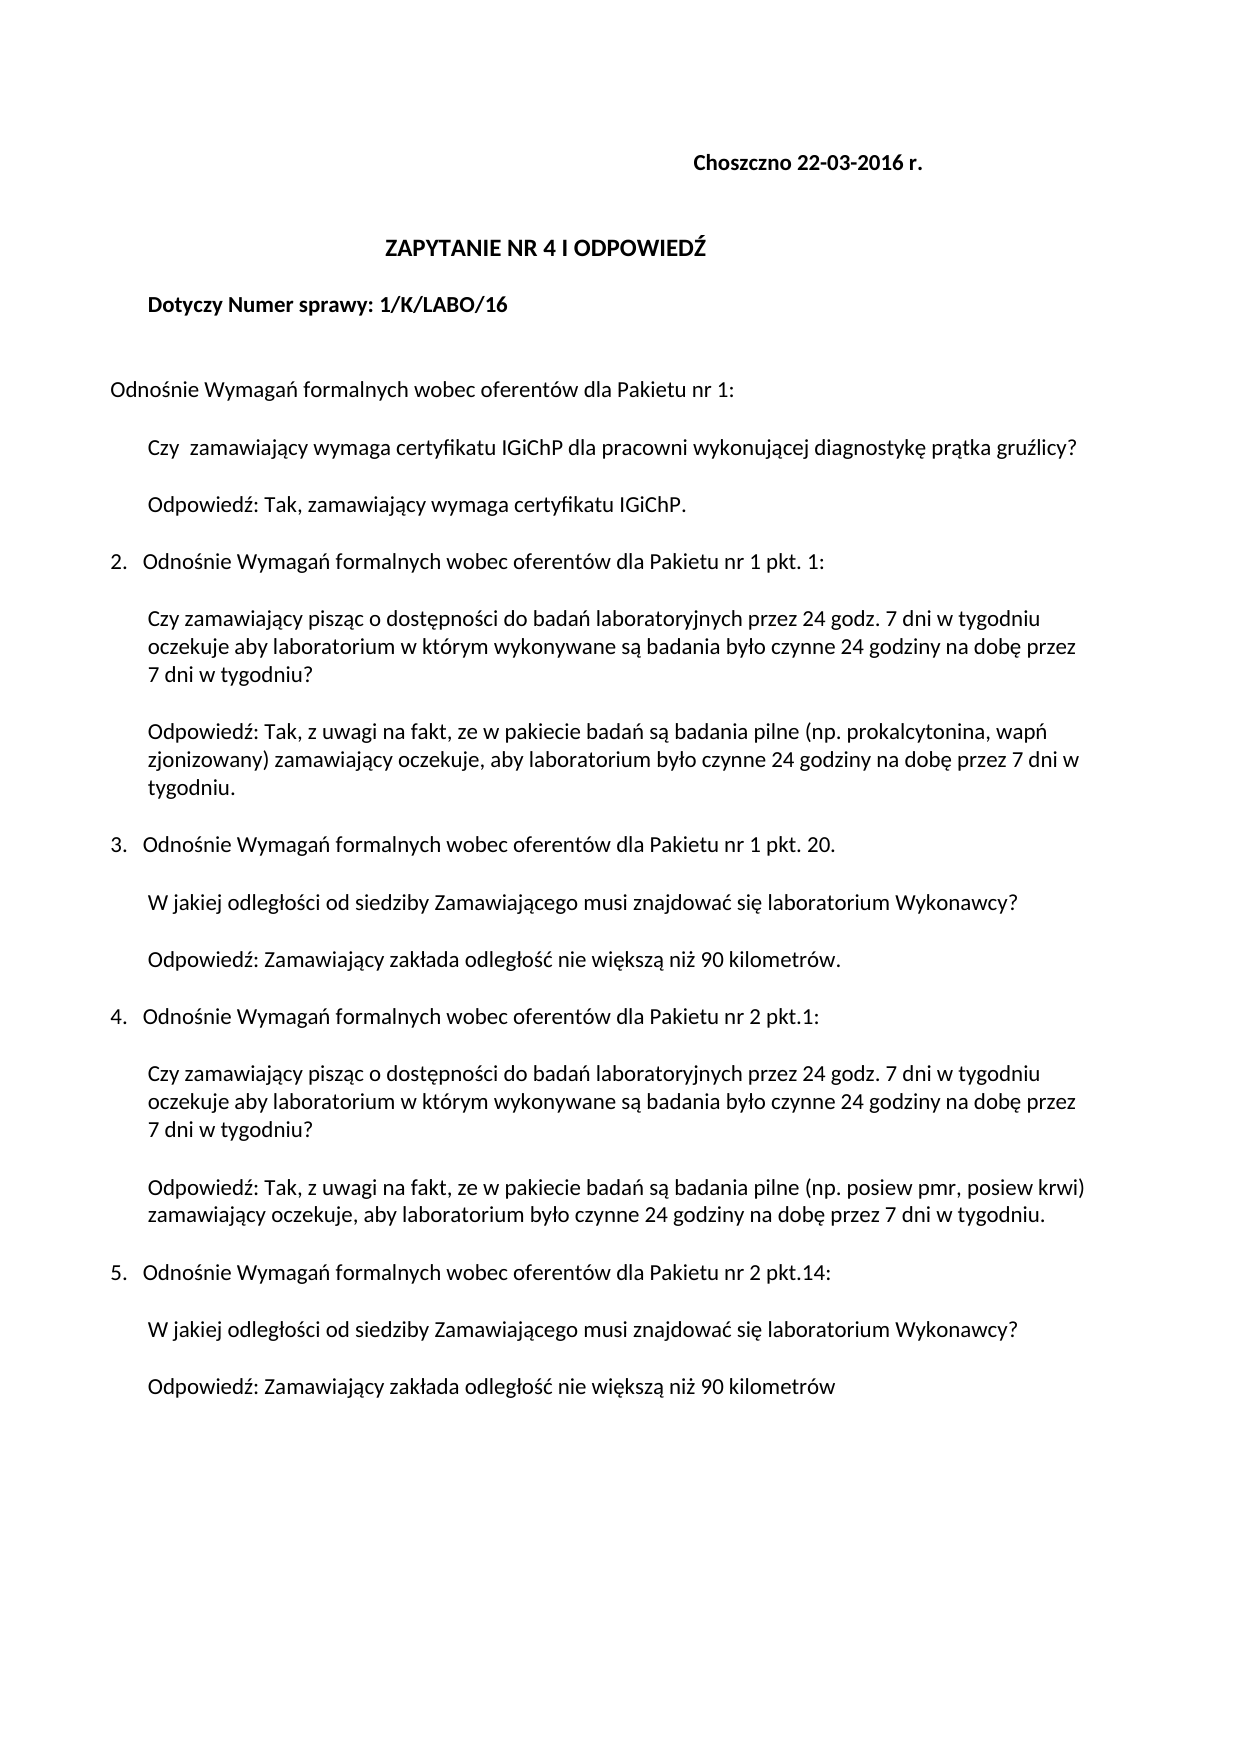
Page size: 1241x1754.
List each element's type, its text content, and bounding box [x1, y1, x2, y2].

text Czy zamawiający pisząc o dostępności do badań laboratoryjnych przez 24 godz. 7 dni w tygodniu oczekuje aby laboratorium w którym wykonywane są badania było czynne 24 godziny na dobę przez 7 dni w tygodniu? [148, 1059, 1093, 1143]
text Odpowiedź: Zamawiający zakłada odległość nie większą niż 90 kilometrów. [148, 945, 1093, 973]
text 3. Odnośnie Wymagań formalnych wobec oferentów dla Pakietu nr 1 pkt. 20. [110, 831, 1093, 859]
text Czy zamawiający pisząc o dostępności do badań laboratoryjnych przez 24 godz. 7 dni w tygodniu oczekuje aby laboratorium w którym wykonywane są badania było czynne 24 godziny na dobę przez 7 dni w tygodniu? [148, 604, 1093, 688]
text Odpowiedź: Zamawiający zakłada odległość nie większą niż 90 kilometrów [148, 1372, 1093, 1400]
text 5. Odnośnie Wymagań formalnych wobec oferentów dla Pakietu nr 2 pkt.14: [110, 1258, 1093, 1286]
text Odpowiedź: Tak, z uwagi na fakt, ze w pakiecie badań są badania pilne (np. prokalcytonina, wapń zjonizowany) zamawiający oczekuje, aby laboratorium było czynne 24 godziny na dobę przez 7 dni w tygodniu. [148, 717, 1093, 801]
text Odnośnie Wymagań formalnych wobec oferentów dla Pakietu nr 1: [110, 375, 1093, 403]
text 2. Odnośnie Wymagań formalnych wobec oferentów dla Pakietu nr 1 pkt. 1: [110, 547, 1093, 575]
text W jakiej odległości od siedziby Zamawiającego musi znajdować się laboratorium Wykonawcy? [148, 888, 1093, 916]
text Czy zamawiający wymaga certyfikatu IGiChP dla pracowni wykonującej diagnostykę prątka gruźlicy? [148, 433, 1093, 461]
text W jakiej odległości od siedziby Zamawiającego musi znajdować się laboratorium Wykonawcy? [148, 1315, 1093, 1343]
text ZAPYTANIE NR 4 I ODPOWIEDŹ [148, 232, 1093, 262]
text Dotyczy Numer sprawy: 1/K/LABO/16 [148, 290, 1093, 318]
text Odpowiedź: Tak, z uwagi na fakt, ze w pakiecie badań są badania pilne (np. posiew pmr, posiew krwi) zamawiający oczekuje, aby laboratorium było czynne 24 godziny na dobę przez 7 dni w tygodniu. [148, 1173, 1093, 1229]
text 4. Odnośnie Wymagań formalnych wobec oferentów dla Pakietu nr 2 pkt.1: [110, 1002, 1093, 1030]
text Odpowiedź: Tak, zamawiający wymaga certyfikatu IGiChP. [148, 490, 1093, 518]
text Choszczno 22-03-2016 r. [148, 148, 1093, 176]
